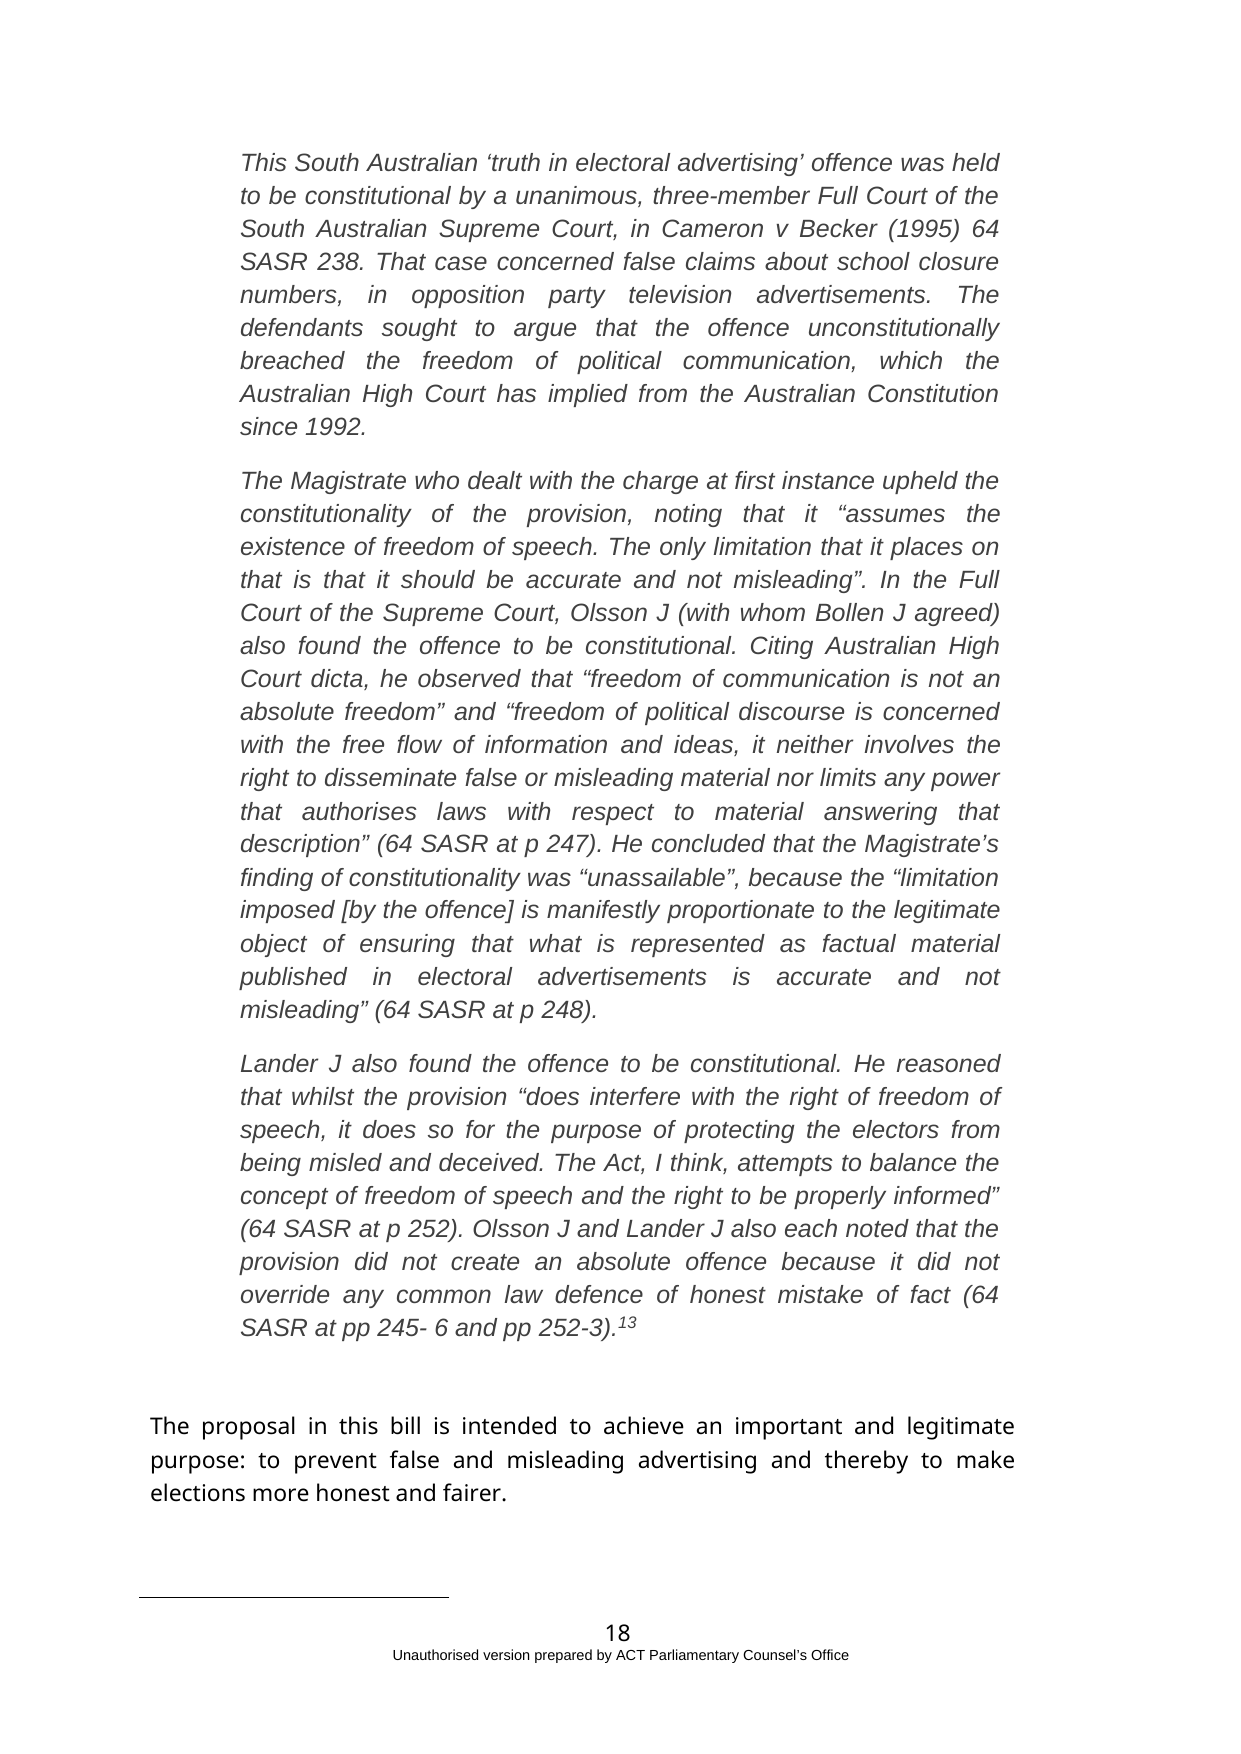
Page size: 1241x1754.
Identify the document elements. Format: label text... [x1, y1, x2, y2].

subtitle Lander J also found the offence to be constitutional. He reasoned that whilst the provision “does interfere with the right of freedom of speech, it does so for the purpose of protecting the electors from being misled and deceived. The Act, I think, attempts to balance the concept of freedom of speech and the right to be properly informed” (64 SASR at p 252). Olsson J and Lander J also each noted that the provision did not create an absolute offence because it did not override any common law defence of honest mistake of fact (64 SASR at pp 245- 6 and pp 252-3).13 [240, 1048, 1001, 1342]
text The proposal in this bill is intended to achieve an important and legitimate purpose: to prevent false and misleading advertising and thereby to make elections more honest and fairer. [150, 1410, 1017, 1508]
text The Magistrate who dealt with the charge at first instance upheld the constitutionality of the provision, noting that it “assumes the existence of freedom of speech. The only limitation that it places on that is that it should be accurate and not misleading”. In the Full Court of the Supreme Court, Olsson J (with whom Bollen J agreed) also found the offence to be constitutional. Citing Australian High Court dicta, he observed that “freedom of communication is not an absolute freedom” and “freedom of political discourse is concerned with the free flow of information and ideas, it neither involves the right to disseminate false or misleading material nor limits any power that authorises laws with respect to material answering that description” (64 SASR at p 247). He concluded that the Magistrate’s finding of constitutionality was “unassailable”, because the “limitation imposed [by the offence] is manifestly proportionate to the legitimate object of ensuring that what is represented as factual material published in electoral advertisements is accurate and not misleading” (64 SASR at p 248). [240, 466, 1001, 1023]
subtitle This South Australian ‘truth in electoral advertising’ offence was held to be constitutional by a unanimous, three-member Full Court of the South Australian Supreme Court, in Cameron v Becker (1995) 64 SASR 238. That case concerned false claims about school closure numbers, in opposition party television advertisements. The defendants sought to argue that the offence unconstitutionally breached the freedom of political communication, which the Australian High Court has implied from the Australian Constitution since 1992. [240, 148, 1001, 441]
